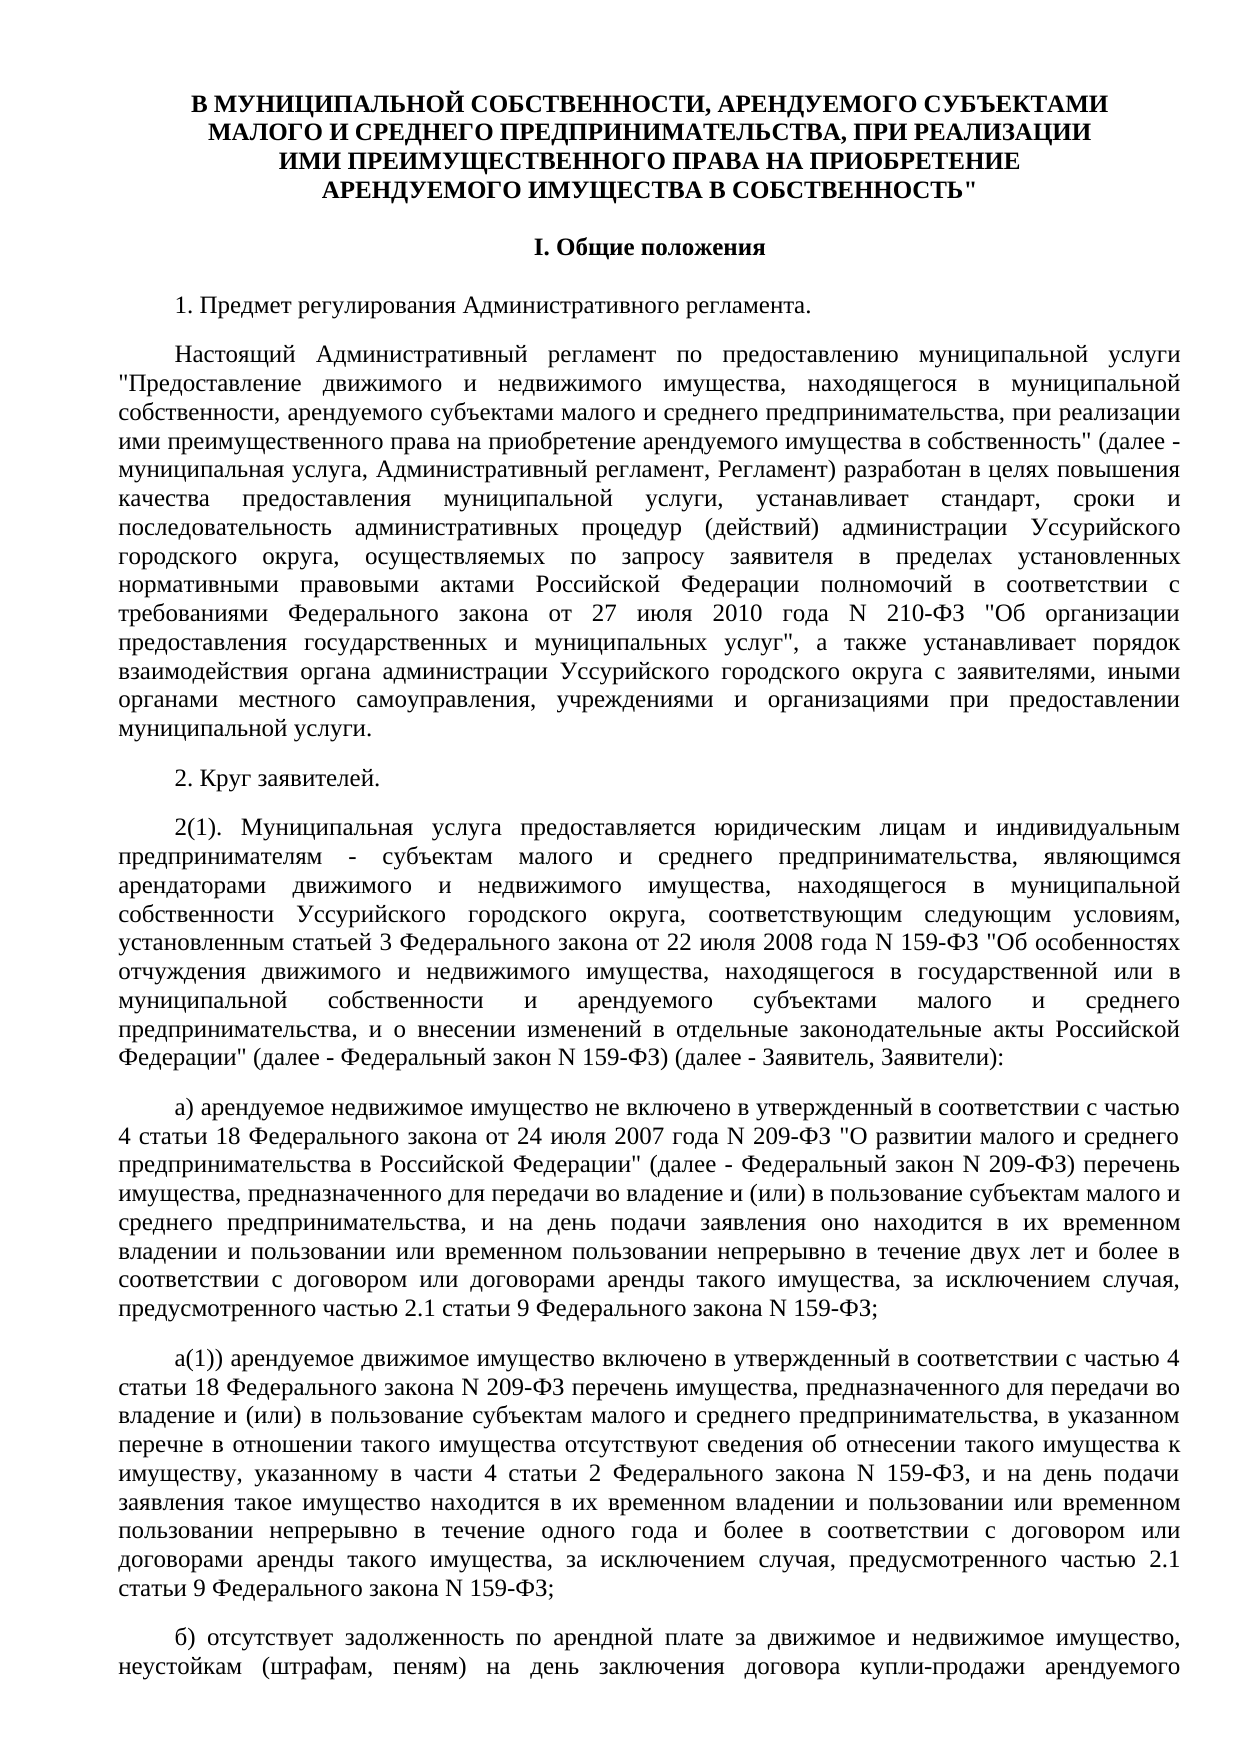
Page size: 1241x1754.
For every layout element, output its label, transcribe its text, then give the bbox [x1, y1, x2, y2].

text 1. Предмет регулирования Административного регламента. [118, 290, 1181, 319]
title В МУНИЦИПАЛЬНОЙ СОБСТВЕННОСТИ, АРЕНДУЕМОГО СУБЪЕКТАМИ [118, 89, 1181, 117]
title I. Общие положения [118, 232, 1181, 261]
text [118, 1622, 1181, 1680]
text 2. Круг заявителей. [118, 763, 1181, 792]
text Настоящий Административный регламент по предоставлению муниципальной услуги "Предоставление движимого и недвижимого имущества, находящегося в муниципальной собственности, арендуемого субъектами малого и среднего предпринимательства, при реализации ими преимущественного права на приобретение арендуемого имущества в собственность" (далее - муниципальная услуга, Административный регламент, Регламент) разработан в целях повышения качества предоставления муниципальной услуги, устанавливает стандарт, сроки и последовательность административных процедур (действий) администрации Уссурийского городского округа, осуществляемых по запросу заявителя в пределах установленных нормативными правовыми актами Российской Федерации полномочий в соответствии с требованиями Федерального закона от 27 июля 2010 года N 210-ФЗ "Об организации предоставления государственных и муниципальных услуг", а также устанавливает порядок взаимодействия органа администрации Уссурийского городского округа с заявителями, иными органами местного самоуправления, учреждениями и организациями при предоставлении муниципальной услуги. [118, 339, 1181, 742]
title АРЕНДУЕМОГО ИМУЩЕСТВА В СОБСТВЕННОСТЬ" [118, 175, 1181, 204]
title ИМИ ПРЕИМУЩЕСТВЕННОГО ПРАВА НА ПРИОБРЕТЕНИЕ [118, 146, 1181, 175]
text а(1)) арендуемое движимое имущество включено в утвержденный в соответствии с частью 4 статьи 18 Федерального закона N 209-ФЗ перечень имущества, предназначенного для передачи во владение и (или) в пользование субъектам малого и среднего предпринимательства, в указанном перечне в отношении такого имущества отсутствуют сведения об отнесении такого имущества к имуществу, указанному в части 4 статьи 2 Федерального закона N 159-ФЗ, и на день подачи заявления такое имущество находится в их временном владении и пользовании или временном пользовании непрерывно в течение одного года и более в соответствии с договором или договорами аренды такого имущества, за исключением случая, предусмотренного частью 2.1 статьи 9 Федерального закона N 159-ФЗ; [118, 1343, 1181, 1602]
text а) арендуемое недвижимое имущество не включено в утвержденный в соответствии с частью 4 статьи 18 Федерального закона от 24 июля 2007 года N 209-ФЗ "О развитии малого и среднего предпринимательства в Российской Федерации" (далее - Федеральный закон N 209-ФЗ) перечень имущества, предназначенного для передачи во владение и (или) в пользование субъектам малого и среднего предпринимательства, и на день подачи заявления оно находится в их временном владении и пользовании или временном пользовании непрерывно в течение двух лет и более в соответствии с договором или договорами аренды такого имущества, за исключением случая, предусмотренного частью 2.1 статьи 9 Федерального закона N 159-ФЗ; [118, 1092, 1181, 1322]
title МАЛОГО И СРЕДНЕГО ПРЕДПРИНИМАТЕЛЬСТВА, ПРИ РЕАЛИЗАЦИИ [118, 117, 1181, 146]
text 2(1). Муниципальная услуга предоставляется юридическим лицам и индивидуальным предпринимателям - субъектам малого и среднего предпринимательства, являющимся арендаторами движимого и недвижимого имущества, находящегося в муниципальной собственности Уссурийского городского округа, соответствующим следующим условиям, установленным статьей 3 Федерального закона от 22 июля 2008 года N 159-ФЗ "Об особенностях отчуждения движимого и недвижимого имущества, находящегося в государственной или в муниципальной собственности и арендуемого субъектами малого и среднего предпринимательства, и о внесении изменений в отдельные законодательные акты Российской Федерации" (далее - Федеральный закон N 159-ФЗ) (далее - Заявитель, Заявители): [118, 812, 1181, 1071]
